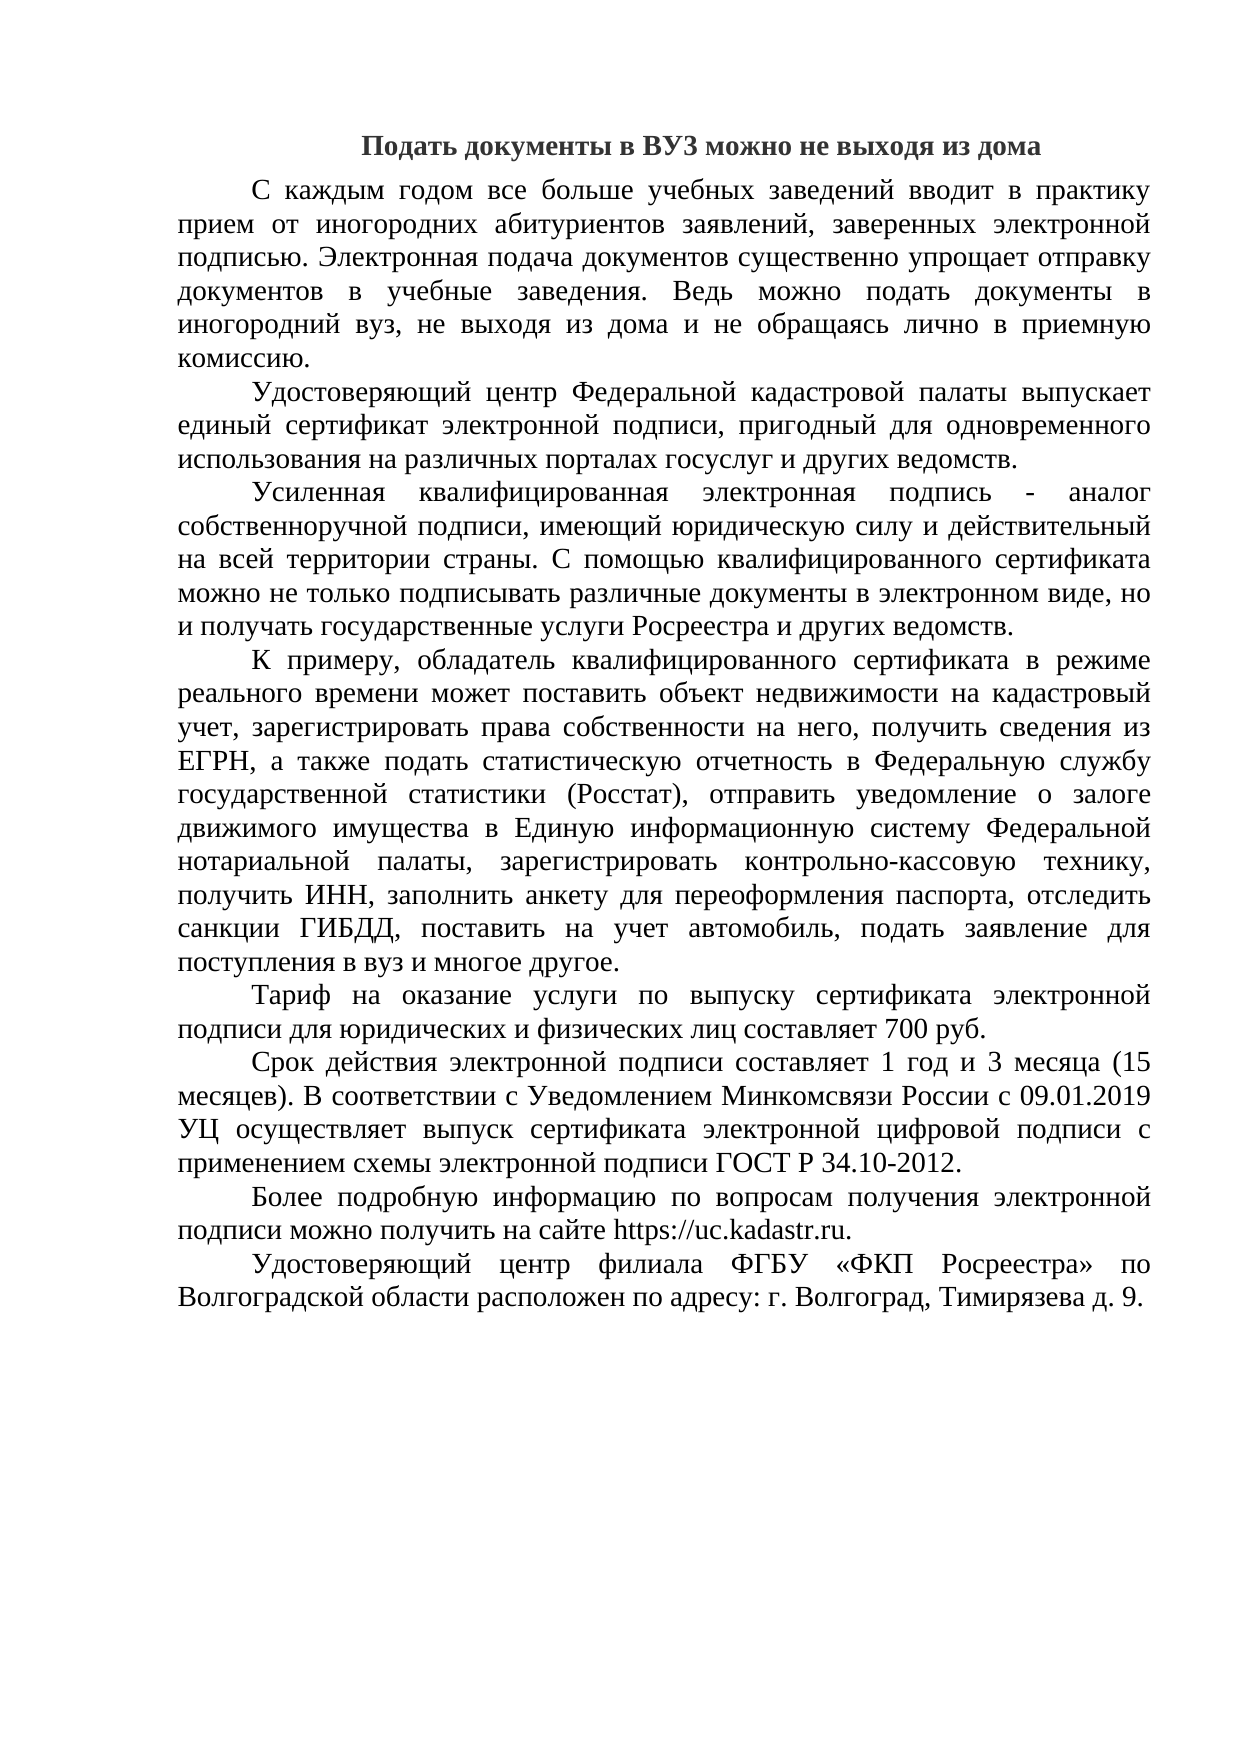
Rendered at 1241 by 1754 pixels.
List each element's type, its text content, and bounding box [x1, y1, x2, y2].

text Подать документы в ВУ3 можно не выходя из дома [177, 128, 1152, 162]
text Тариф на оказание услуги по выпуску сертификата электронной подписи для юридических и физических лиц составляет 700 руб. [177, 977, 1152, 1044]
text Усиленная квалифицированная электронная подпись - аналог собственноручной подписи, имеющий юридическую силу и действительный на всей территории страны. С помощью квалифицированного сертификата можно не только подписывать различные документы в электронном виде, но и получать государственные услуги Росреестра и других ведомств. [177, 474, 1152, 642]
text К примеру, обладатель квалифицированного сертификата в режиме реального времени может поставить объект недвижимости на кадастровый учет, зарегистрировать права собственности на него, получить сведения из ЕГРН, а также подать статистическую отчетность в Федеральную службу государственной статистики (Росстат), отправить уведомление о залоге движимого имущества в Единую информационную систему Федеральной нотариальной палаты, зарегистрировать контрольно-кассовую технику, получить ИНН, заполнить анкету для переоформления паспорта, отследить санкции ГИБДД, поставить на учет автомобиль, подать заявление для поступления в вуз и многое другое. [177, 642, 1152, 977]
text С каждым годом все больше учебных заведений вводит в практику прием от иногородних абитуриентов заявлений, заверенных электронной подписью. Электронная подача документов существенно упрощает отправку документов в учебные заведения. Ведь можно подать документы в иногородний вуз, не выходя из дома и не обращаясь лично в приемную комиссию. [177, 172, 1152, 374]
text Удостоверяющий центр Федеральной кадастровой палаты выпускает единый сертификат электронной подписи, пригодный для одновременного использования на различных порталах госуслуг и других ведомств. [177, 374, 1152, 474]
text Срок действия электронной подписи составляет 1 год и 3 месяца (15 месяцев). В соответствии с Уведомлением Минкомсвязи России с 09.01.2019 УЦ осуществляет выпуск сертификата электронной цифровой подписи с применением схемы электронной подписи ГОСТ Р 34.10-2012. [177, 1044, 1152, 1179]
text Удостоверяющий центр филиала ФГБУ «ФКП Росреестра» по Волгоградской области расположен по адресу: г. Волгоград, Тимирязева д. 9. [177, 1246, 1152, 1313]
text Более подробную информацию по вопросам получения электронной подписи можно получить на сайте https://uc.kadastr.ru. [177, 1179, 1152, 1246]
